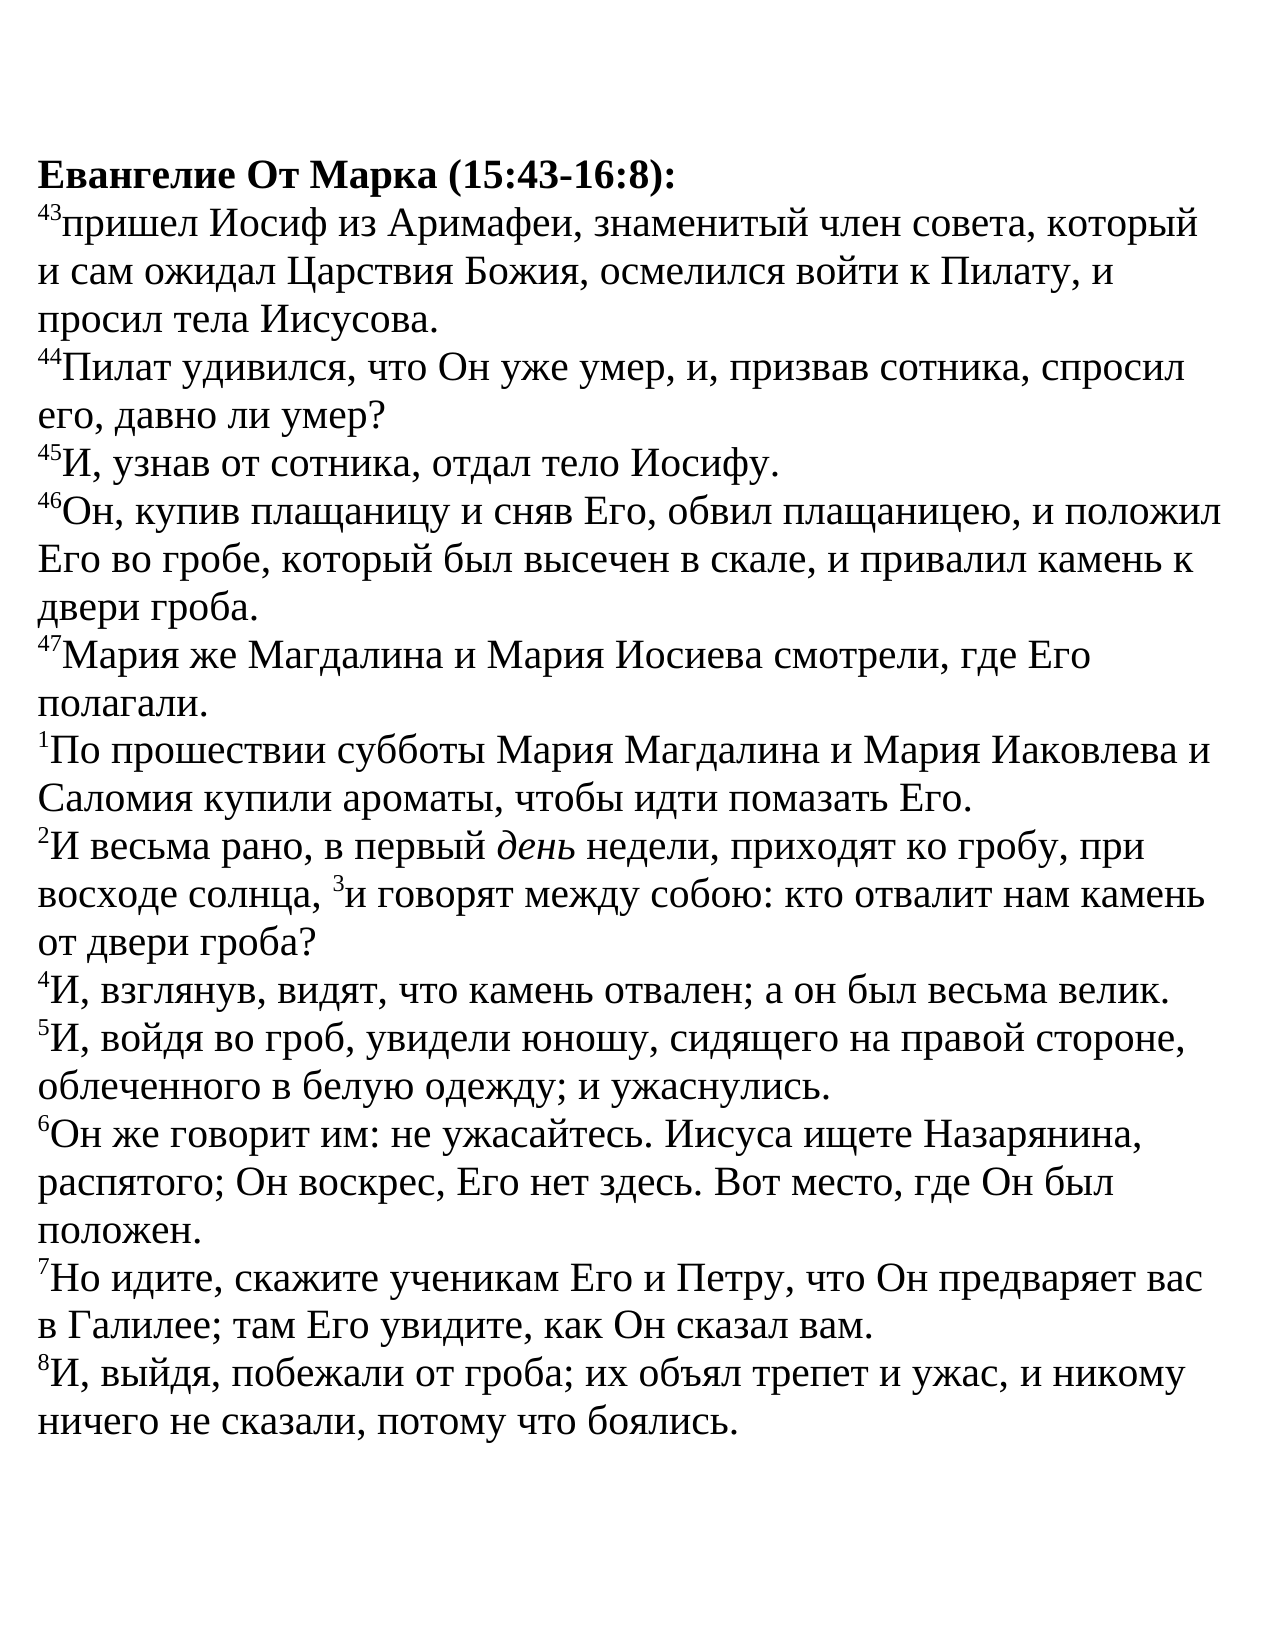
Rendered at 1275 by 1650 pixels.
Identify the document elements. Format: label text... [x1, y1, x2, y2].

text 5И, войдя во гроб, увидели юношу, сидящего на правой стороне, облеченного в белую одежду; и ужаснулись. [37, 1012, 1228, 1108]
text 47Мария же Магдалина и Мария Иосиева смотрели, где Его полагали. [37, 629, 1228, 725]
text 2И весьма рано, в первый день недели, приходят ко гробу, при восходе солнца, 3и говорят между собою: кто отвалит нам камень от двери гроба? [37, 821, 1228, 964]
text 45И, узнав от сотника, отдал тело Иосифу. [37, 437, 1228, 485]
text 4И, взглянув, видят, что камень отвален; а он был весьма велик. [37, 964, 1228, 1012]
text 44Пилат удивился, что Он уже умер, и, призвав сотника, спросил его, давно ли умер? [37, 342, 1228, 437]
text 6Он же говорит им: не ужасайтесь. Иисуса ищете Назарянина, распятого; Он воскрес, Его нет здесь. Вот место, где Он был положен. [37, 1108, 1228, 1252]
text 8И, выйдя, побежали от гроба; их объял трепет и ужас, и никому ничего не сказали, потому что боялись. [37, 1348, 1228, 1444]
text 1По прошествии субботы Мария Магдалина и Мария Иаковлева и Саломия купили ароматы, чтобы идти помазать Его. [37, 725, 1228, 821]
text 7Но идите, скажите ученикам Его и Петру, что Он предваряет вас в Галилее; там Его увидите, как Он сказал вам. [37, 1252, 1228, 1348]
text Евангелие От Марка (15:43-16:8): [37, 150, 1228, 198]
text 43пришел Иосиф из Аримафеи, знаменитый член совета, который и сам ожидал Царствия Божия, осмелился войти к Пилату, и просил тела Иисусова. [37, 198, 1228, 342]
text 46Он, купив плащаницу и сняв Его, обвил плащаницею, и положил Его во гробе, который был высечен в скале, и привалил камень к двери гроба. [37, 485, 1228, 629]
